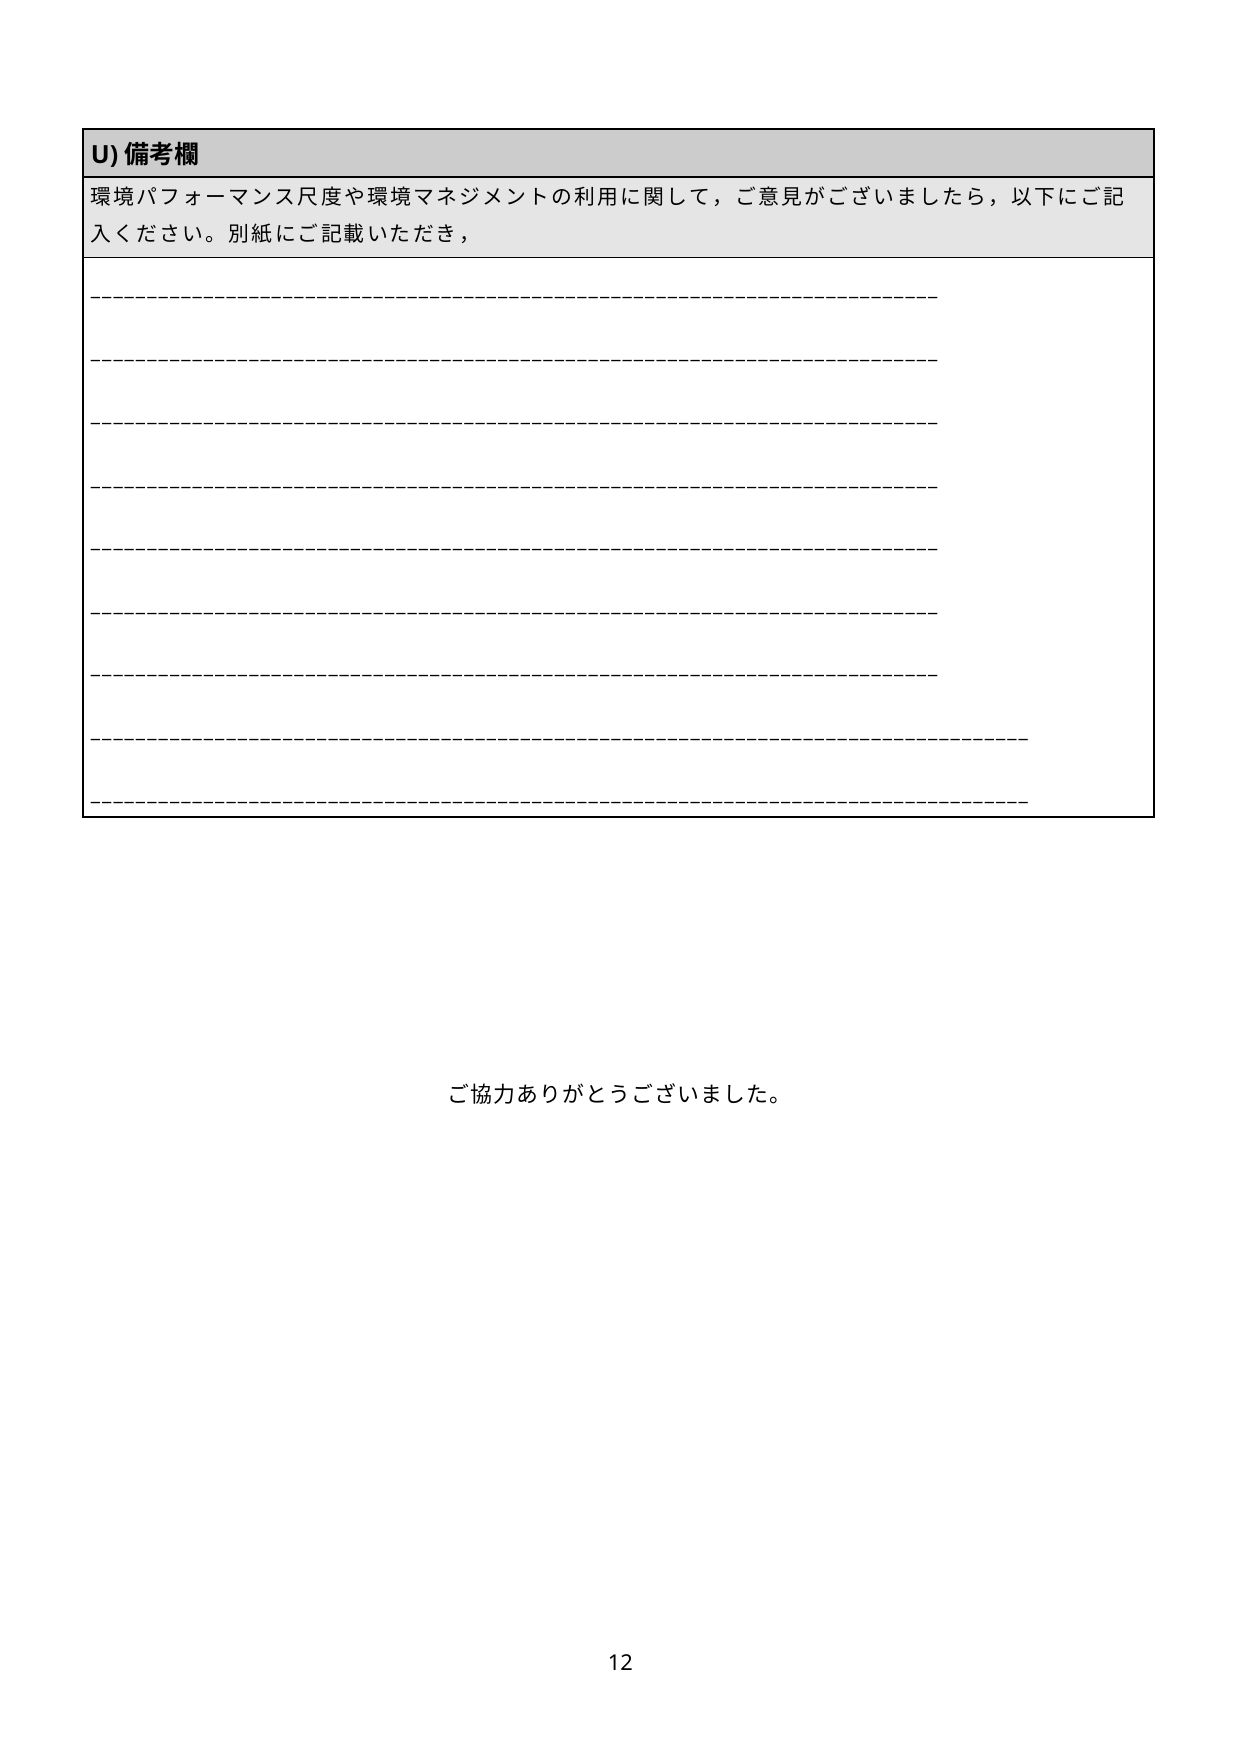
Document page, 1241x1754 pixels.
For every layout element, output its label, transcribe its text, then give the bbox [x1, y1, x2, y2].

text ご協力ありがとうございました。 [53, 1075, 1149, 1111]
table_cell ___________________________________________________________________________ ___________________________________________________________________________ ___________________________________________________________________________ ___________________________________________________________________________ ___________________________________________________________________________ ___________________________________________________________________________ ___________________________________________________________________________ ___________________________________________________________________________________ ___________________________________________________________________________________ [84, 258, 1153, 816]
table_cell 環境パフォーマンス尺度や環境マネジメントの利用に関して，ご意見がございましたら，以下にご記入ください。別紙にご記載いただき， 返信時に同封いただいても結構です。 [84, 178, 1153, 257]
table_header U) 備考欄 [84, 130, 1153, 176]
